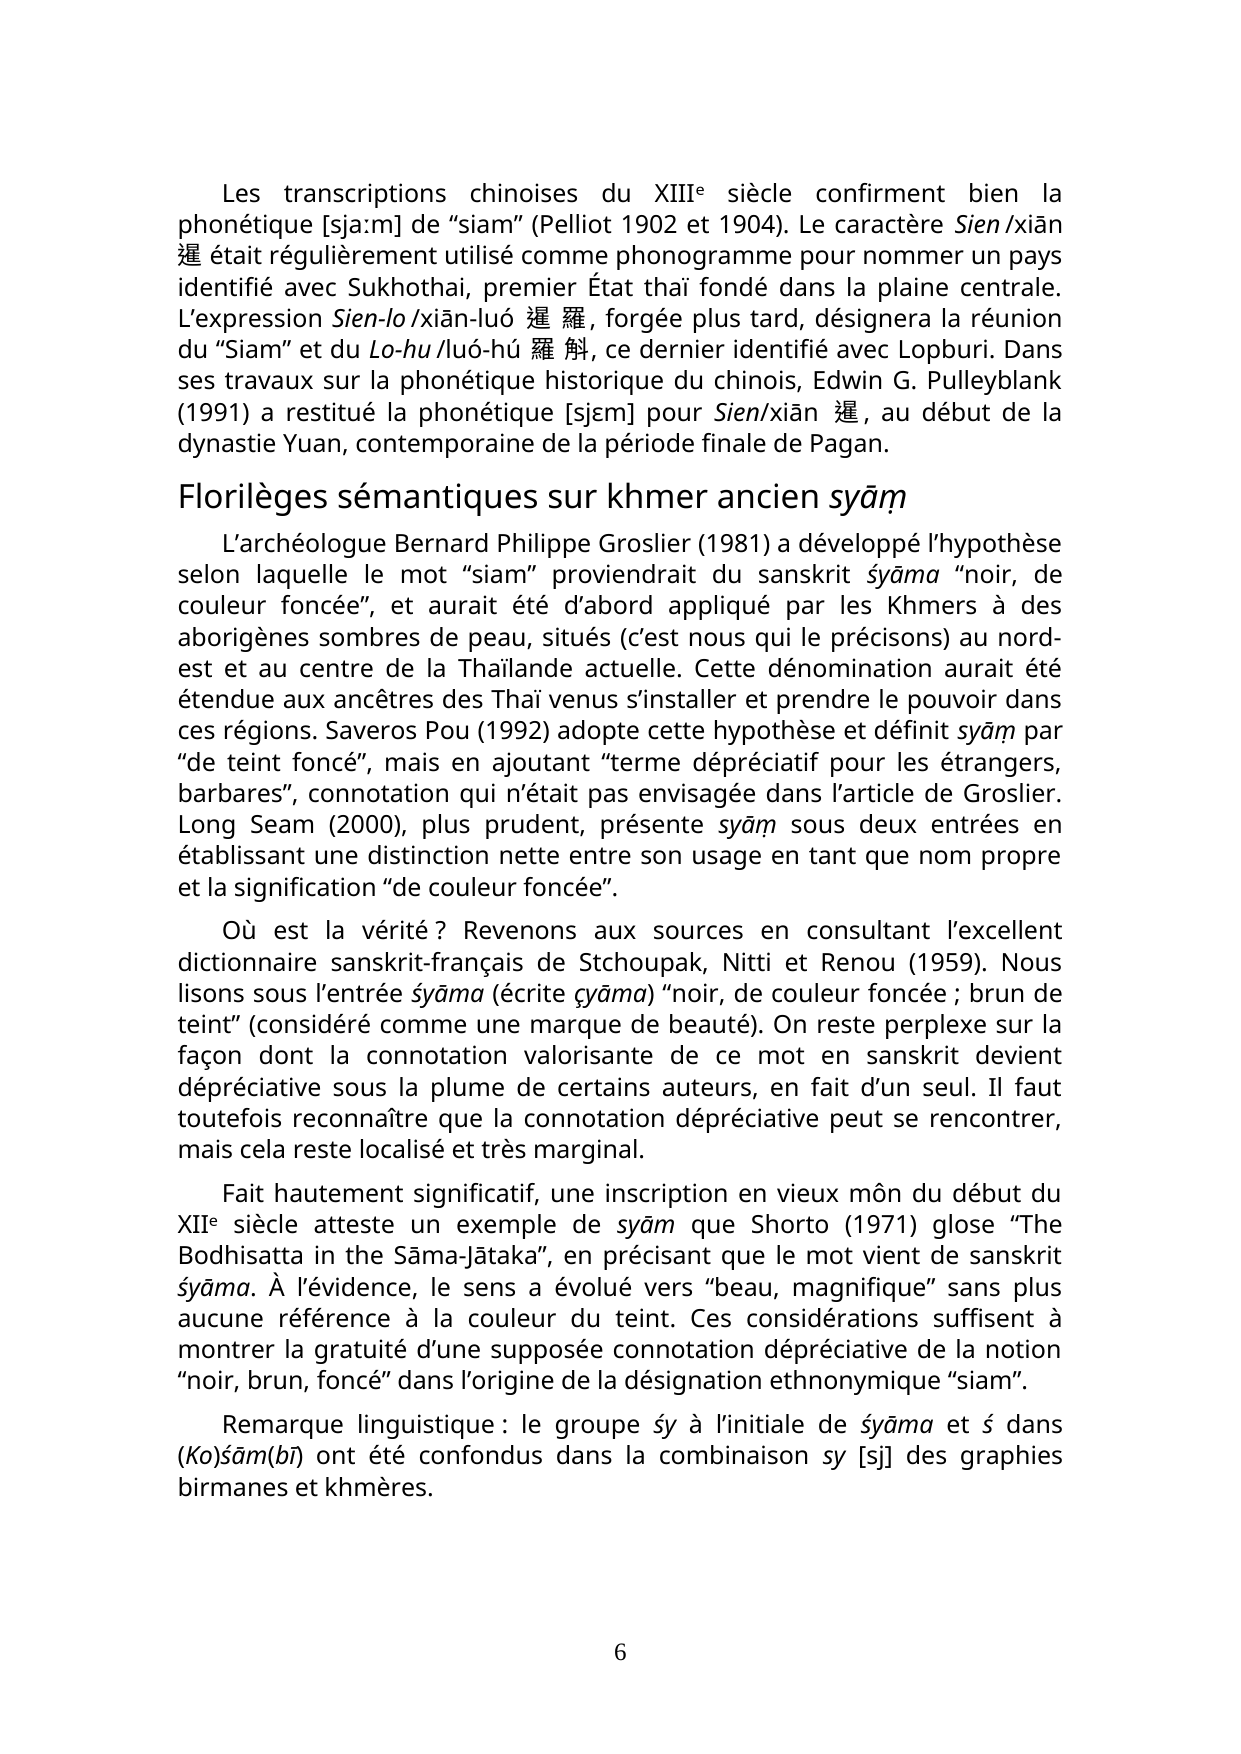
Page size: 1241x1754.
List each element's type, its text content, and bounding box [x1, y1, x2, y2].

text Où est la vérité ? Revenons aux sources en consultant l’excellent dictionnaire sanskrit-français de Stchoupak, Nitti et Renou (1959). Nous lisons sous l’entrée śyāma (écrite çyāma) “noir, de couleur foncée ; brun de teint” (considéré comme une marque de beauté). On reste perplexe sur la façon dont la connotation valorisante de ce mot en sanskrit devient dépréciative sous la plume de certains auteurs, en fait d’un seul. Il faut toutefois reconnaître que la connotation dépréciative peut se rencontrer, mais cela reste localisé et très marginal. [177, 915, 1063, 1165]
text Remarque linguistique : le groupe śy à l’initiale de śyāma et ś dans (Ko)śām(bī) ont été confondus dans la combinaison sy [sj] des graphies birmanes et khmères. [177, 1408, 1063, 1502]
text L’archéologue Bernard Philippe Groslier (1981) a développé l’hypothèse selon laquelle le mot “siam” proviendrait du sanskrit śyāma “noir, de couleur foncée”, et aurait été d’abord appliqué par les Khmers à des aborigènes sombres de peau, situés (c’est nous qui le précisons) au nord-est et au centre de la Thaïlande actuelle. Cette dénomination aurait été étendue aux ancêtres des Thaï venus s’installer et prendre le pouvoir dans ces régions. Saveros Pou (1992) adopte cette hypothèse et définit syāṃ par “de teint foncé”, mais en ajoutant “terme dépréciatif pour les étrangers, barbares”, connotation qui n’était pas envisagée dans l’article de Groslier. Long Seam (2000), plus prudent, présente syāṃ sous deux entrées en établissant une distinction nette entre son usage en tant que nom propre et la signification “de couleur foncée”. [177, 527, 1063, 902]
text Fait hautement significatif, une inscription en vieux môn du début du XIIᵉ siècle atteste un exemple de syām que Shorto (1971) glose “The Bodhisatta in the Sāma-Jātaka”, en précisant que le mot vient de sanskrit śyāma. À l’évidence, le sens a évolué vers “beau, magnifique” sans plus aucune référence à la couleur du teint. Ces considérations suffisent à montrer la gratuité d’une supposée connotation dépréciative de la notion “noir, brun, foncé” dans l’origine de la désignation ethnonymique “siam”. [177, 1177, 1063, 1396]
text Florilèges sémantiques sur khmer ancien syāṃ [177, 483, 1063, 515]
text Les transcriptions chinoises du XIIIᵉ siècle confirment bien la phonétique [sjaːm] de “siam” (Pelliot 1902 et 1904). Le caractère Sien /xiān 暹 était régulièrement utilisé comme phonogramme pour nommer un pays identifié avec Sukhothai, premier État thaï fondé dans la plaine centrale. L’expression Sien-lo /xiān-luó 暹 羅, forgée plus tard, désignera la réunion du “Siam” et du Lo-hu /luó-hú 羅 斛, ce dernier identifié avec Lopburi. Dans ses travaux sur la phonétique historique du chinois, Edwin G. Pulleyblank (1991) a restitué la phonétique [sjɛm] pour Sien/xiān 暹, au début de la dynastie Yuan, contemporaine de la période finale de Pagan. [177, 177, 1063, 458]
